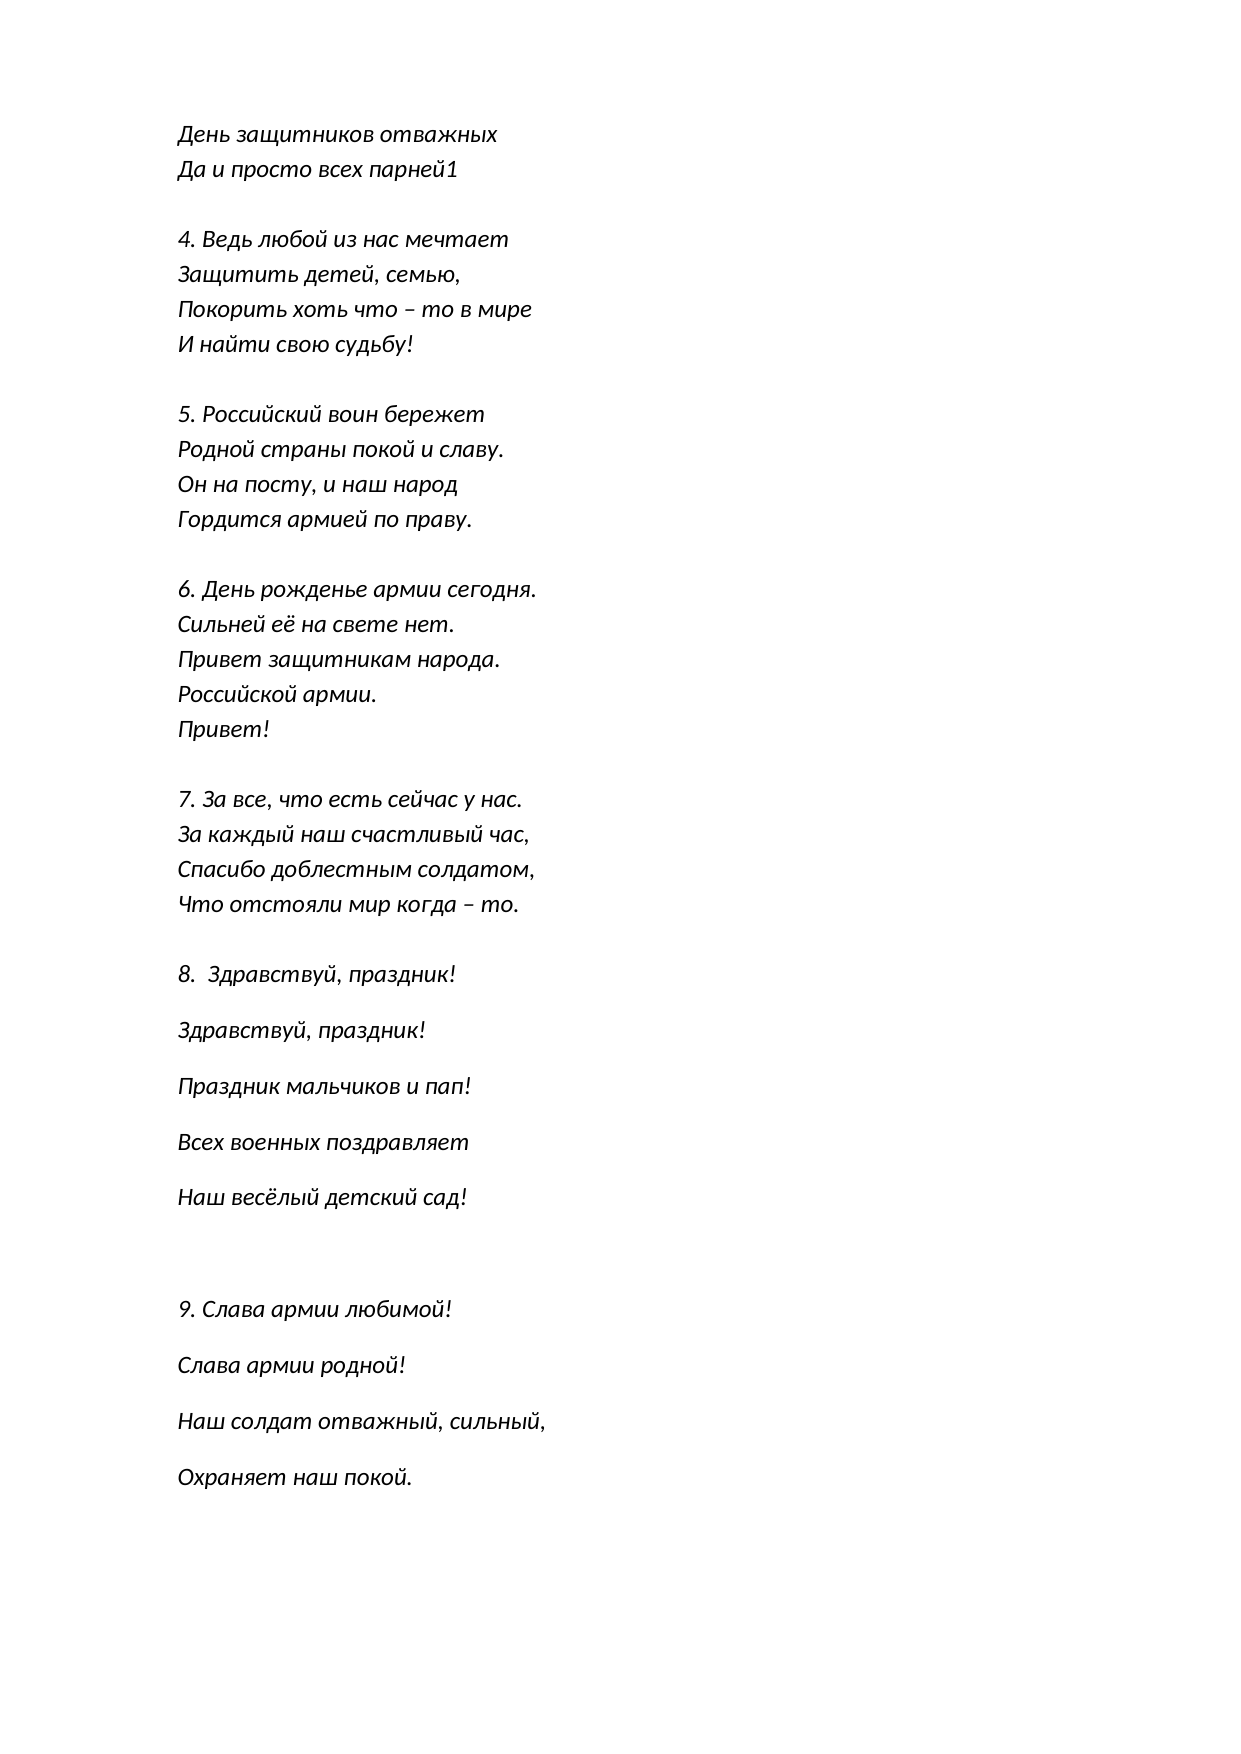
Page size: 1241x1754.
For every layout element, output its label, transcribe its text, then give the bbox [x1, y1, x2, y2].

text Всех военных поздравляет [177, 1126, 1152, 1156]
text Слава армии родной! [177, 1349, 1152, 1379]
text Наш весёлый детский сад! [177, 1181, 1152, 1212]
text Наш солдат отважный, сильный, [177, 1405, 1152, 1435]
text 9. Слава армии любимой! [177, 1293, 1152, 1324]
text Праздник мальчиков и пап! [177, 1070, 1152, 1100]
text Здравствуй, праздник! [177, 1014, 1152, 1044]
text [177, 118, 1152, 989]
text Охраняет наш покой. [177, 1461, 1152, 1491]
